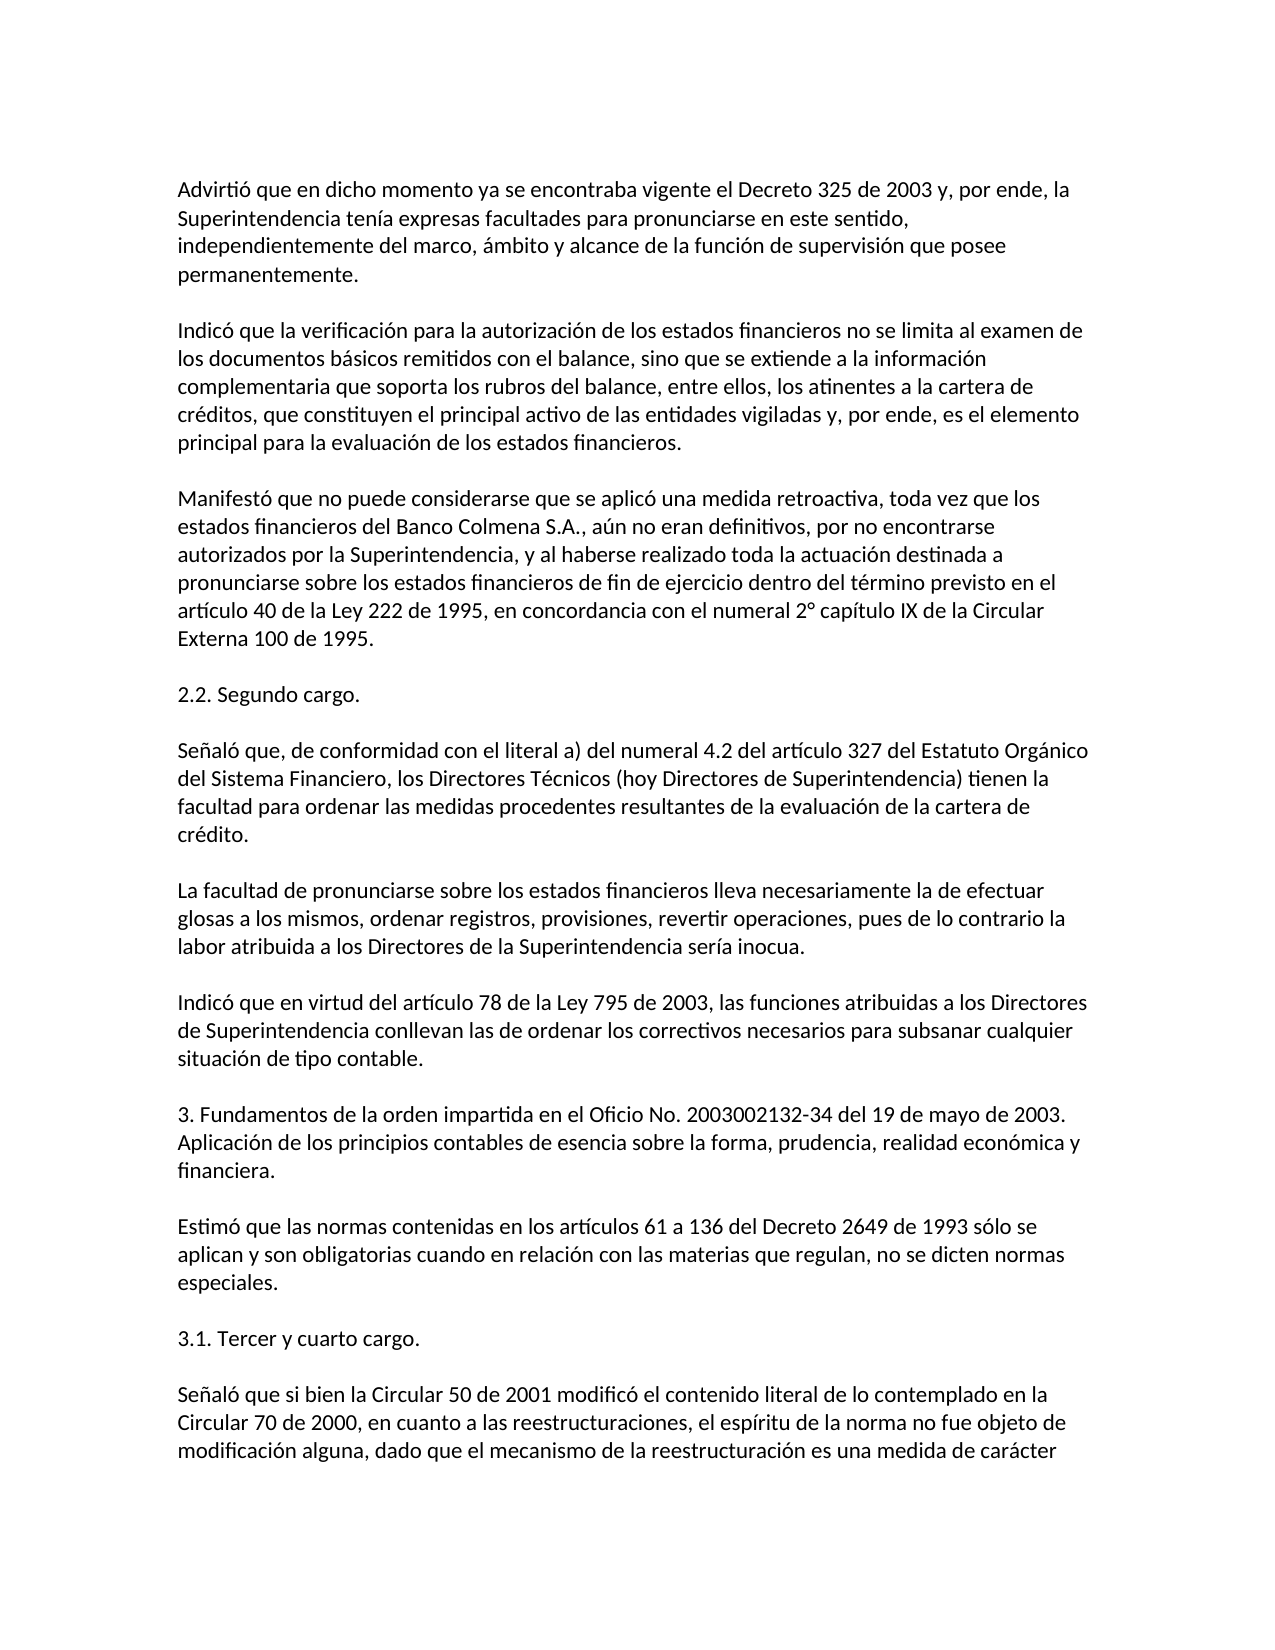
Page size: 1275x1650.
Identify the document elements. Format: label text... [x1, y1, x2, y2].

text Señaló que, de conformidad con el literal a) del numeral 4.2 del artículo 327 del Estatuto Orgánico del Sistema Financiero, los Directores Técnicos (hoy Directores de Superintendencia) tienen la facultad para ordenar las medidas procedentes resultantes de la evaluación de la cartera de crédito. [177, 736, 1098, 848]
text Manifestó que no puede considerarse que se aplicó una medida retroactiva, toda vez que los estados financieros del Banco Colmena S.A., aún no eran definitivos, por no encontrarse autorizados por la Superintendencia, y al haberse realizado toda la actuación destinada a pronunciarse sobre los estados financieros de fin de ejercicio dentro del término previsto en el artículo 40 de la Ley 222 de 1995, en concordancia con el numeral 2° capítulo IX de la Circular Externa 100 de 1995. [177, 484, 1098, 652]
text Advirtió que en dicho momento ya se encontraba vigente el Decreto 325 de 2003 y, por ende, la Superintendencia tenía expresas facultades para pronunciarse en este sentido, independientemente del marco, ámbito y alcance de la función de supervisión que posee permanentemente. [177, 176, 1098, 288]
text Indicó que en virtud del artículo 78 de la Ley 795 de 2003, las funciones atribuidas a los Directores de Superintendencia conllevan las de ordenar los correctivos necesarios para subsanar cualquier situación de tipo contable. [177, 988, 1098, 1072]
text 2.2. Segundo cargo. [177, 680, 1098, 708]
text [177, 1381, 1098, 1464]
text Estimó que las normas contenidas en los artículos 61 a 136 del Decreto 2649 de 1993 sólo se aplican y son obligatorias cuando en relación con las materias que regulan, no se dicten normas especiales. [177, 1212, 1098, 1296]
text 3.1. Tercer y cuarto cargo. [177, 1324, 1098, 1352]
text 3. Fundamentos de la orden impartida en el Oficio No. 2003002132-34 del 19 de mayo de 2003. Aplicación de los principios contables de esencia sobre la forma, prudencia, realidad económica y financiera. [177, 1100, 1098, 1184]
text La facultad de pronunciarse sobre los estados financieros lleva necesariamente la de efectuar glosas a los mismos, ordenar registros, provisiones, revertir operaciones, pues de lo contrario la labor atribuida a los Directores de la Superintendencia sería inocua. [177, 876, 1098, 960]
text Indicó que la verificación para la autorización de los estados financieros no se limita al examen de los documentos básicos remitidos con el balance, sino que se extiende a la información complementaria que soporta los rubros del balance, entre ellos, los atinentes a la cartera de créditos, que constituyen el principal activo de las entidades vigiladas y, por ende, es el elemento principal para la evaluación de los estados financieros. [177, 316, 1098, 456]
